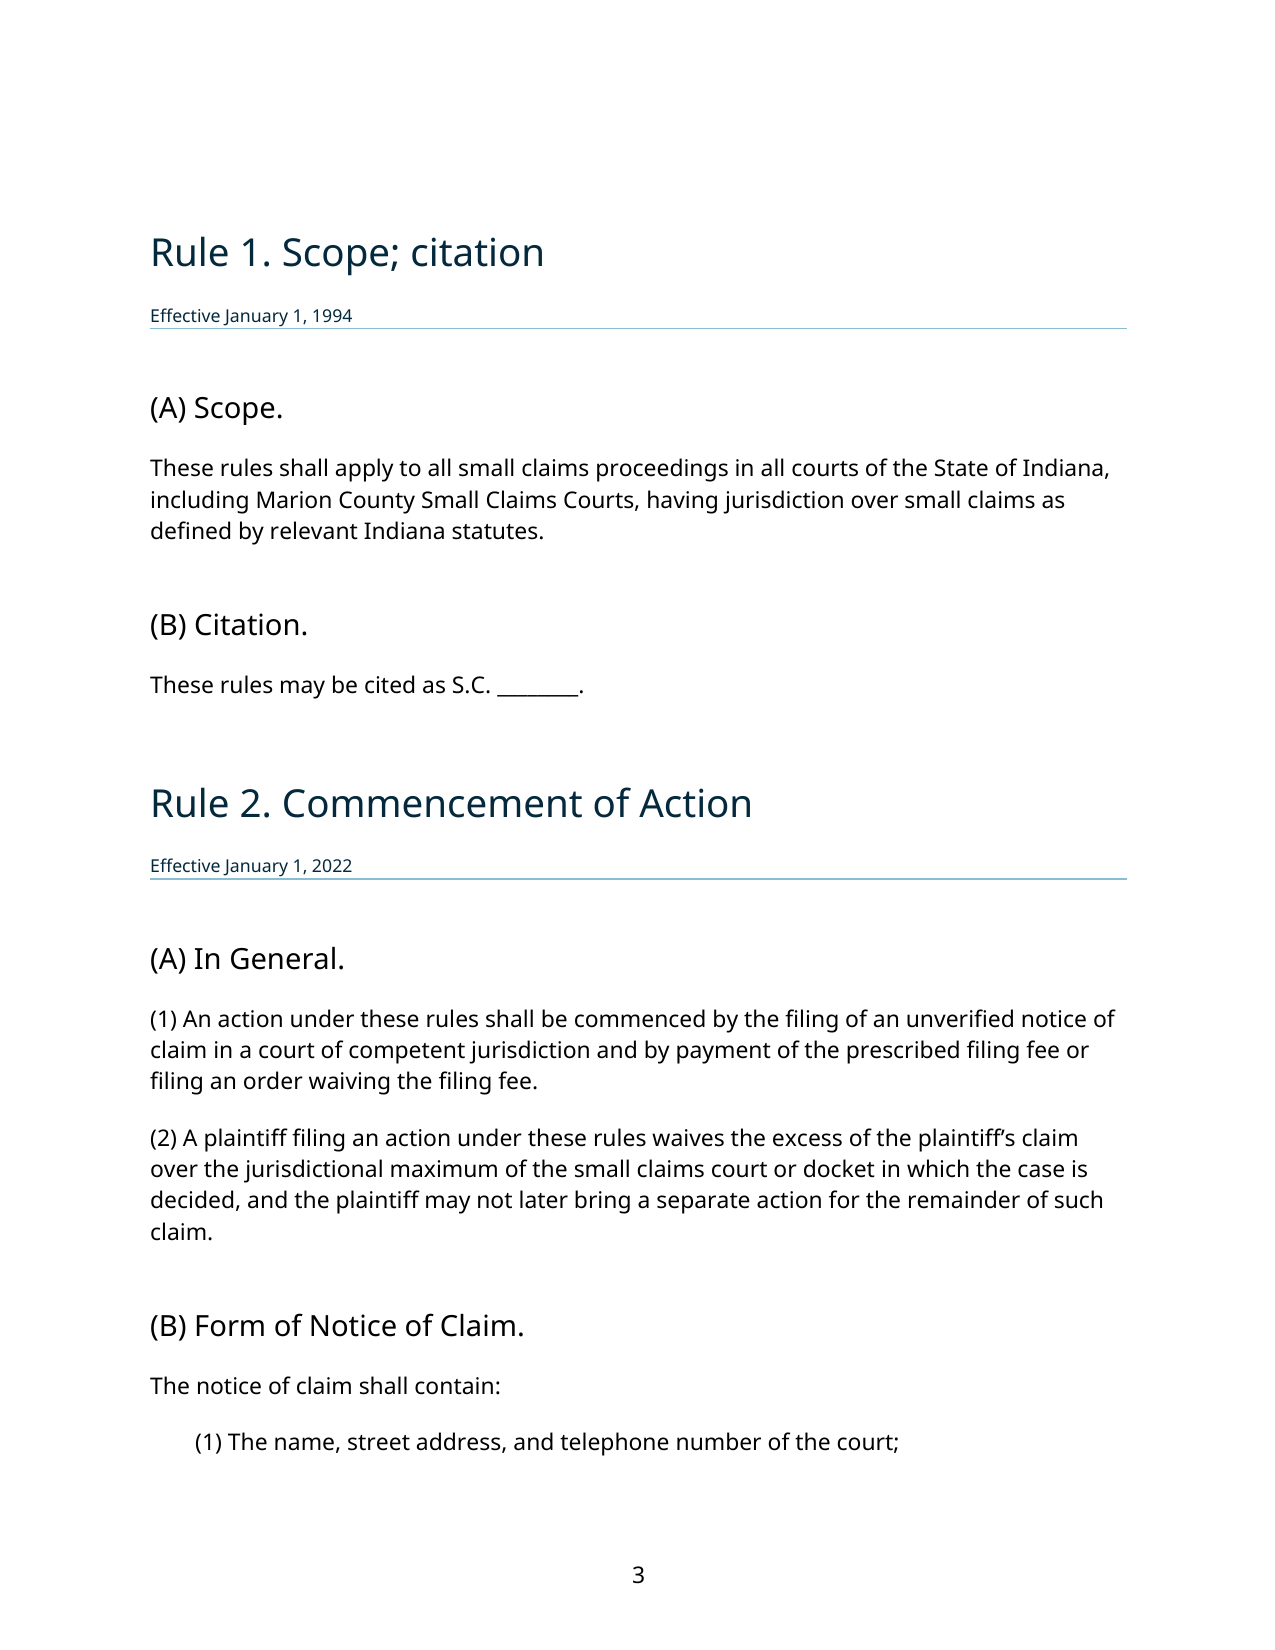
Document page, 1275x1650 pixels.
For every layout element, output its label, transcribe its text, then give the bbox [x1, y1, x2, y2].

text Effective January 1, 2022 [150, 854, 1127, 878]
text These rules shall apply to all small claims proceedings in all courts of the State of Indiana, including Marion County Small Claims Courts, having jurisdiction over small claims as defined by relevant Indiana statutes. [150, 452, 1127, 546]
text (A) Scope. [150, 387, 1127, 427]
text (B) Form of Notice of Claim. [150, 1305, 1127, 1345]
text Effective January 1, 1994 [150, 303, 1127, 328]
text These rules may be cited as S.C. ________. [150, 669, 1127, 701]
text The notice of claim shall contain: [150, 1370, 1127, 1401]
text Rule 2. Commencement of Action [150, 776, 1127, 828]
text (A) In General. [150, 938, 1127, 978]
text (1) The name, street address, and telephone number of the court; [195, 1426, 1127, 1457]
text Rule 1. Scope; citation [150, 225, 1127, 278]
text (1) An action under these rules shall be commenced by the filing of an unverified notice of claim in a court of competent jurisdiction and by payment of the prescribed filing fee or filing an order waiving the filing fee. [150, 1003, 1127, 1097]
text (B) Citation. [150, 604, 1127, 644]
text (2) A plaintiff filing an action under these rules waives the excess of the plaintiff’s claim over the jurisdictional maximum of the small claims court or docket in which the case is decided, and the plaintiff may not later bring a separate action for the remainder of such claim. [150, 1122, 1127, 1247]
